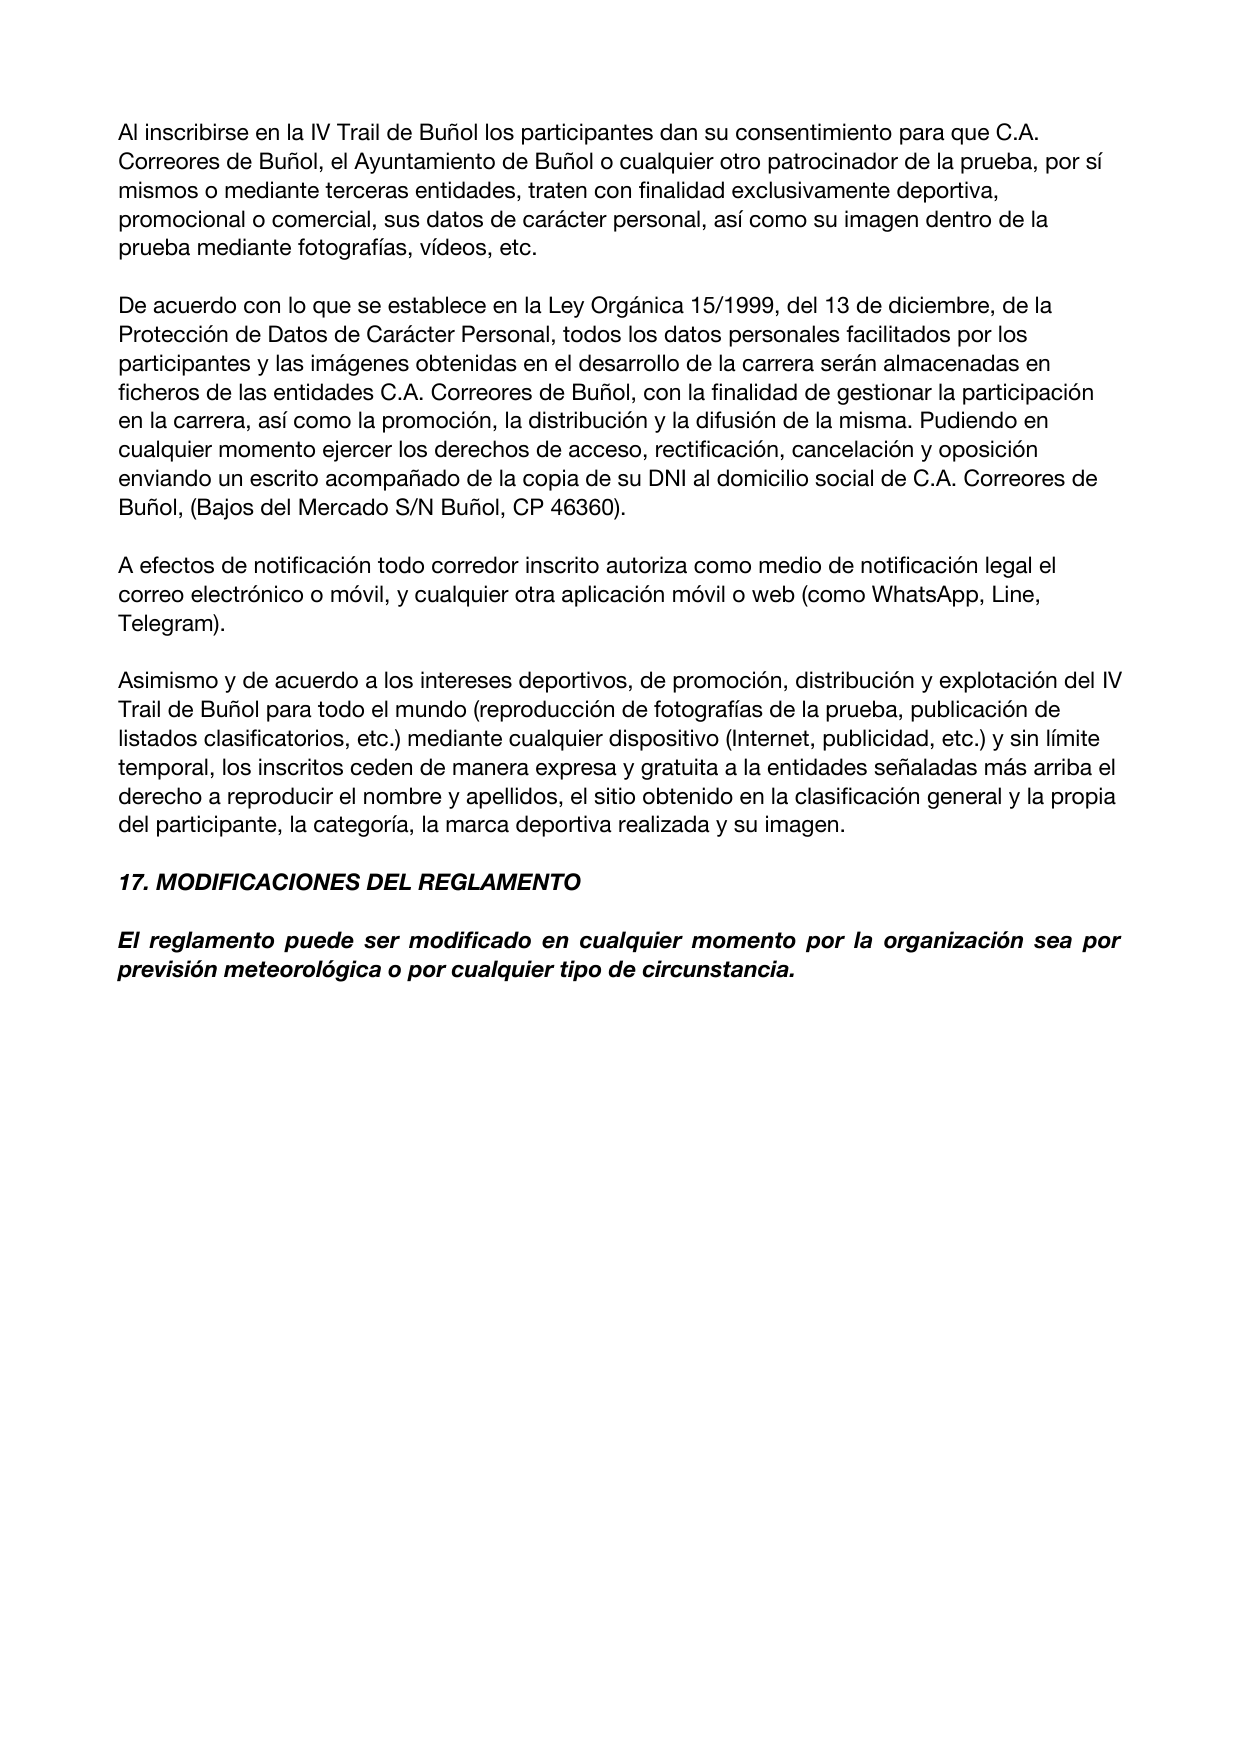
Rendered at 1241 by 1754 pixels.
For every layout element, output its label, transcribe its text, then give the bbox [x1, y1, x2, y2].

text A efectos de notificación todo corredor inscrito autoriza como medio de notificación legal el correo electrónico o móvil, y cualquier otra aplicación móvil o web (como WhatsApp, Line, Telegram). [118, 551, 1122, 637]
text El reglamento puede ser modificado en cualquier momento por la organización sea por previsión meteorológica o por cualquier tipo de circunstancia. [118, 926, 1122, 984]
text Al inscribirse en la IV Trail de Buñol los participantes dan su consentimiento para que C.A. Correores de Buñol, el Ayuntamiento de Buñol o cualquier otro patrocinador de la prueba, por sí mismos o mediante terceras entidades, traten con finalidad exclusivamente deportiva, promocional o comercial, sus datos de carácter personal, así como su imagen dentro de la prueba mediante fotografías, vídeos, etc. [118, 118, 1122, 262]
text Asimismo y de acuerdo a los intereses deportivos, de promoción, distribución y explotación del IV Trail de Buñol para todo el mundo (reproducción de fotografías de la prueba, publicación de listados clasificatorios, etc.) mediante cualquier dispositivo (Internet, publicidad, etc.) y sin límite temporal, los inscritos ceden de manera expresa y gratuita a la entidades señaladas más arriba el derecho a reproducir el nombre y apellidos, el sitio obtenido en la clasificación general y la propia del participante, la categoría, la marca deportiva realizada y su imagen. [118, 666, 1122, 839]
text De acuerdo con lo que se establece en la Ley Orgánica 15/1999, del 13 de diciembre, de la Protección de Datos de Carácter Personal, todos los datos personales facilitados por los participantes y las imágenes obtenidas en el desarrollo de la carrera serán almacenadas en ficheros de las entidades C.A. Correores de Buñol, con la finalidad de gestionar la participación en la carrera, así como la promoción, la distribución y la difusión de la misma. Pudiendo en cualquier momento ejercer los derechos de acceso, rectificación, cancelación y oposición enviando un escrito acompañado de la copia de su DNI al domicilio social de C.A. Correores de Buñol, (Bajos del Mercado S/N Buñol, CP 46360). [118, 291, 1122, 522]
text 17. MODIFICACIONES DEL REGLAMENTO [118, 868, 1122, 897]
